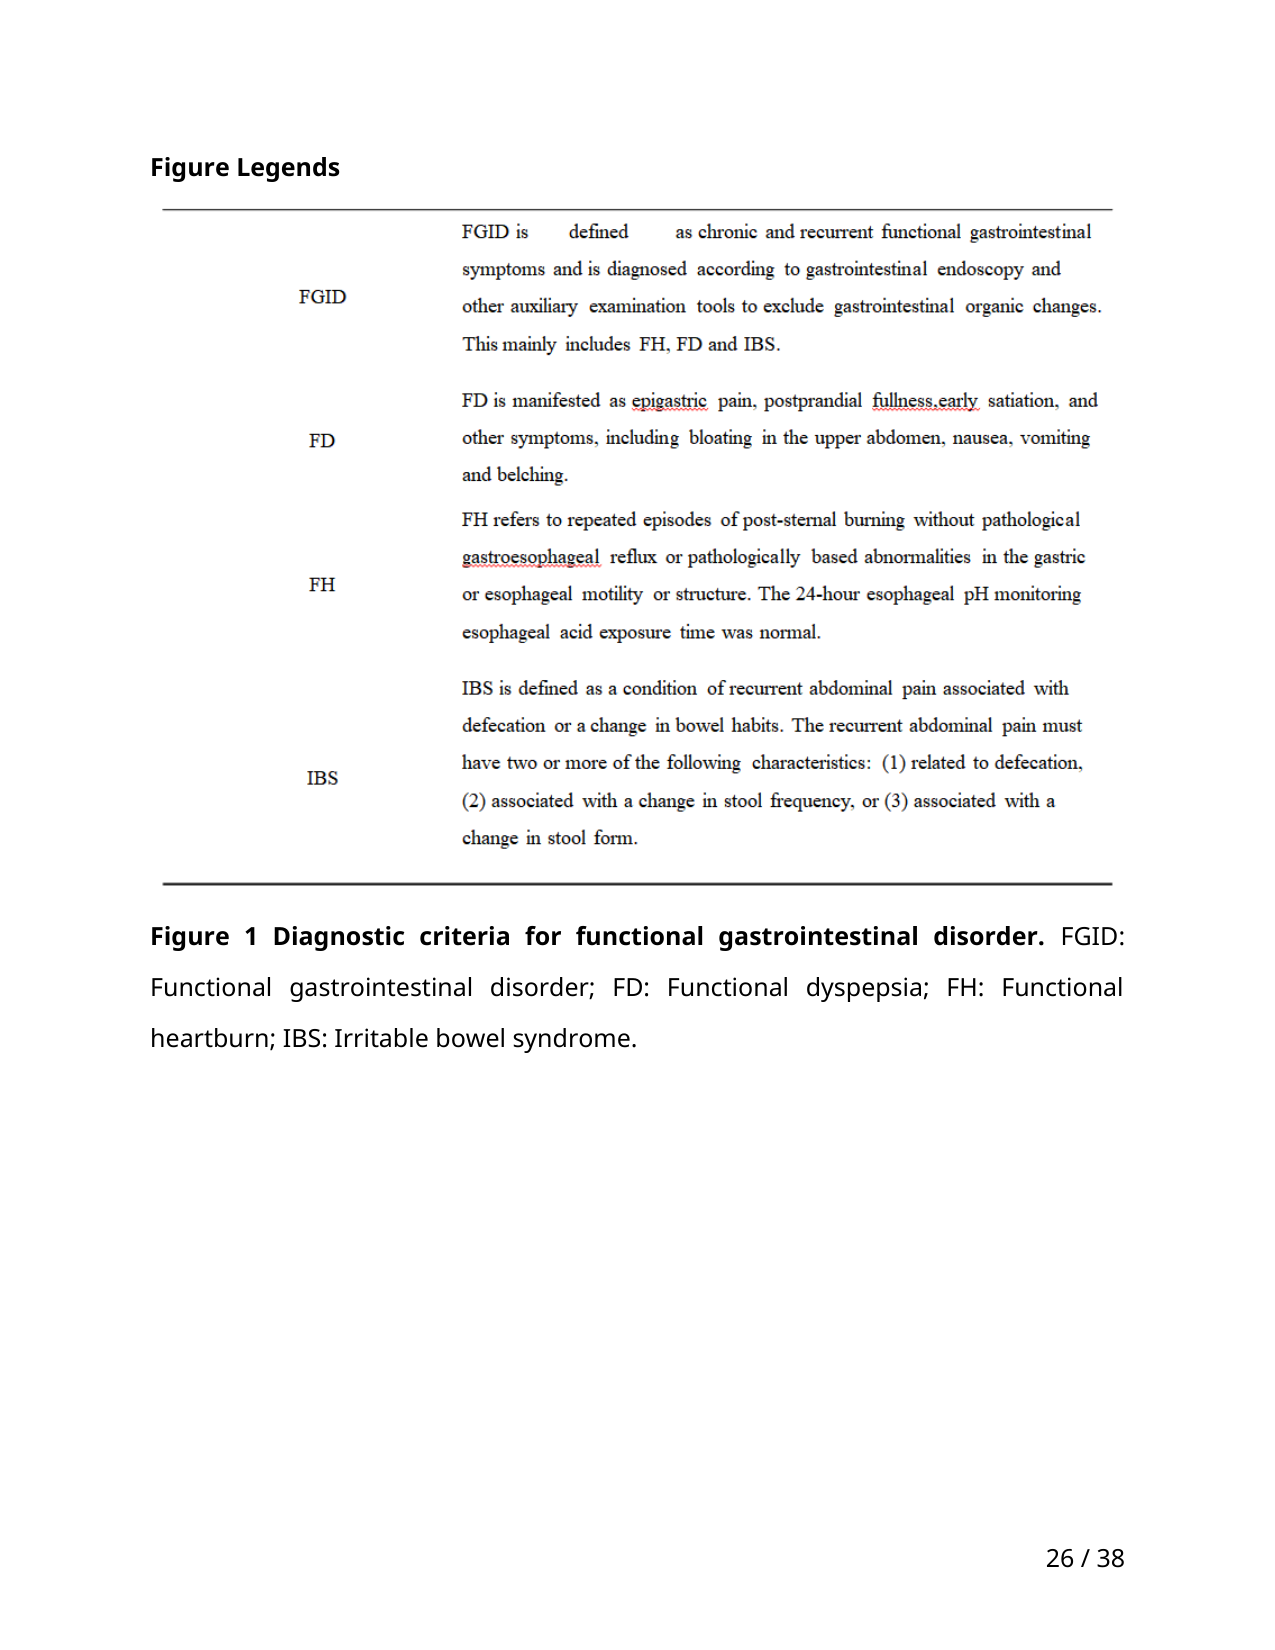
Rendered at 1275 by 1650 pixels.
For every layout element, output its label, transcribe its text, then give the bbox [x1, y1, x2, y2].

picture [150, 201, 1125, 905]
text Figure Legends [150, 150, 1125, 184]
text Figure 1 Diagnostic criteria for functional gastrointestinal disorder. FGID: Functional gastrointestinal disorder; FD: Functional dyspepsia; FH: Functional heartburn; IBS: Irritable bowel syndrome. [150, 919, 1125, 1055]
